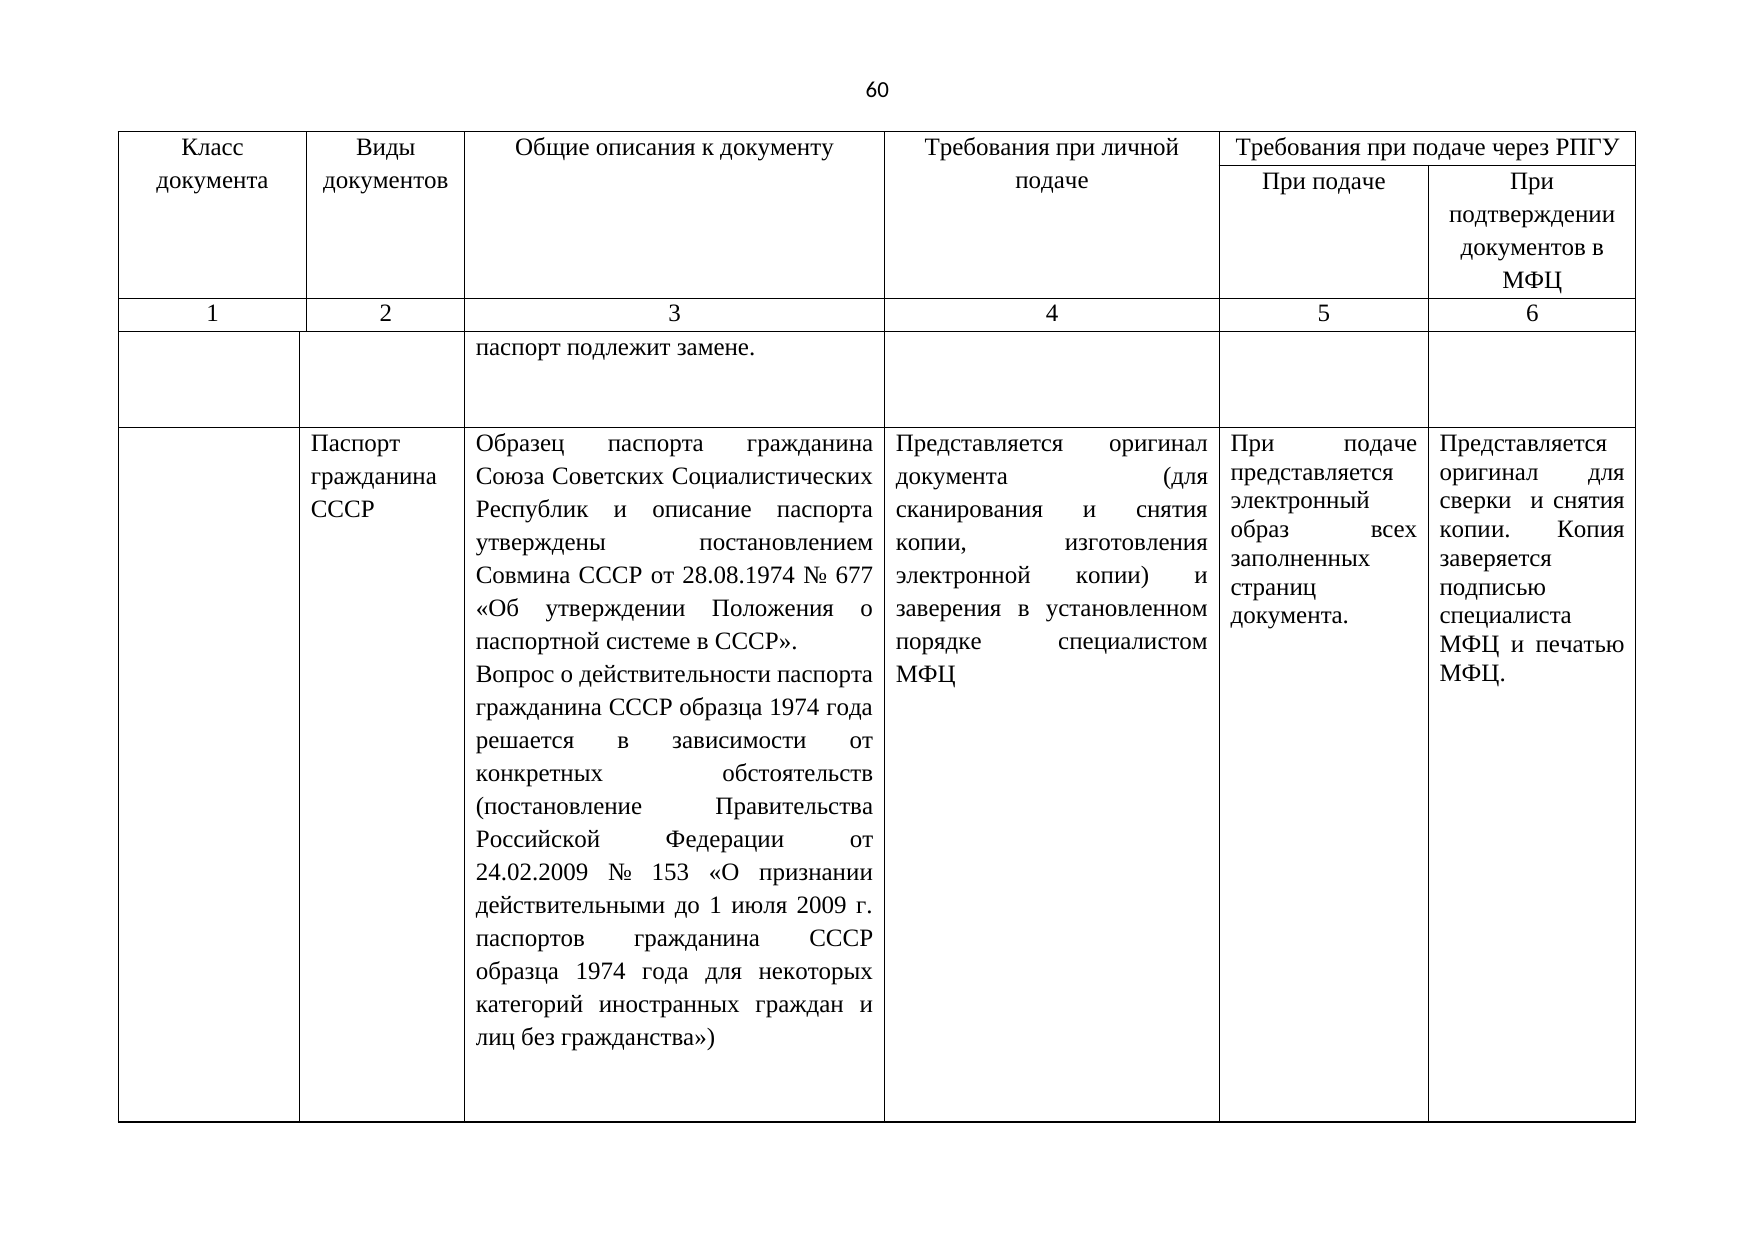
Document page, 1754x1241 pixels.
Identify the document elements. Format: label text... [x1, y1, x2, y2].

table_cell [1220, 332, 1428, 427]
table_cell Образец паспорта гражданина Союза Советских Социалистических Республик и описание паспорта утверждены постановлением Совмина СССР от 28.08.1974 № 677 «Об утверждении Положения о паспортной системе в СССР». Вопрос о действительности паспорта гражданина СССР образца 1974 года решается в зависимости от конкретных обстоятельств (постановление Правительства Российской Федерации от 24.02.2009 № 153 «О признании действительными до 1 июля 2009 г. паспортов гражданина СССР образца 1974 года для некоторых категорий иностранных граждан и лиц без гражданства») [465, 428, 884, 1121]
table_cell 2 [307, 299, 464, 331]
table_cell 4 [885, 299, 1219, 331]
table_header Требования при личной подаче [885, 132, 1219, 297]
table_cell При подаче [1220, 166, 1428, 297]
table_cell При подтверждении документов в МФЦ [1429, 166, 1635, 297]
table_cell [300, 332, 464, 427]
table_header Виды документов [307, 132, 464, 297]
table_cell [119, 428, 299, 1121]
table_cell 3 [465, 299, 884, 331]
table_cell Представляется оригинал для сверки и снятия копии. Копия заверяется подписью специалиста МФЦ и печатью МФЦ. [1429, 428, 1635, 1121]
table_header Класс документа [119, 132, 306, 297]
table_cell 6 [1429, 299, 1635, 331]
table_cell При подаче представляется электронный образ всех заполненных страниц документа. [1220, 428, 1428, 1121]
table_cell 5 [1220, 299, 1428, 331]
table_cell [119, 332, 299, 427]
table_cell 1 [119, 299, 306, 331]
table_header Общие описания к документу [465, 132, 884, 297]
table_cell Паспорт гражданина СССР [300, 428, 464, 1121]
table_cell [885, 332, 1219, 427]
table_header Требования при подаче через РПГУ [1220, 132, 1635, 165]
table_cell [1429, 332, 1635, 427]
